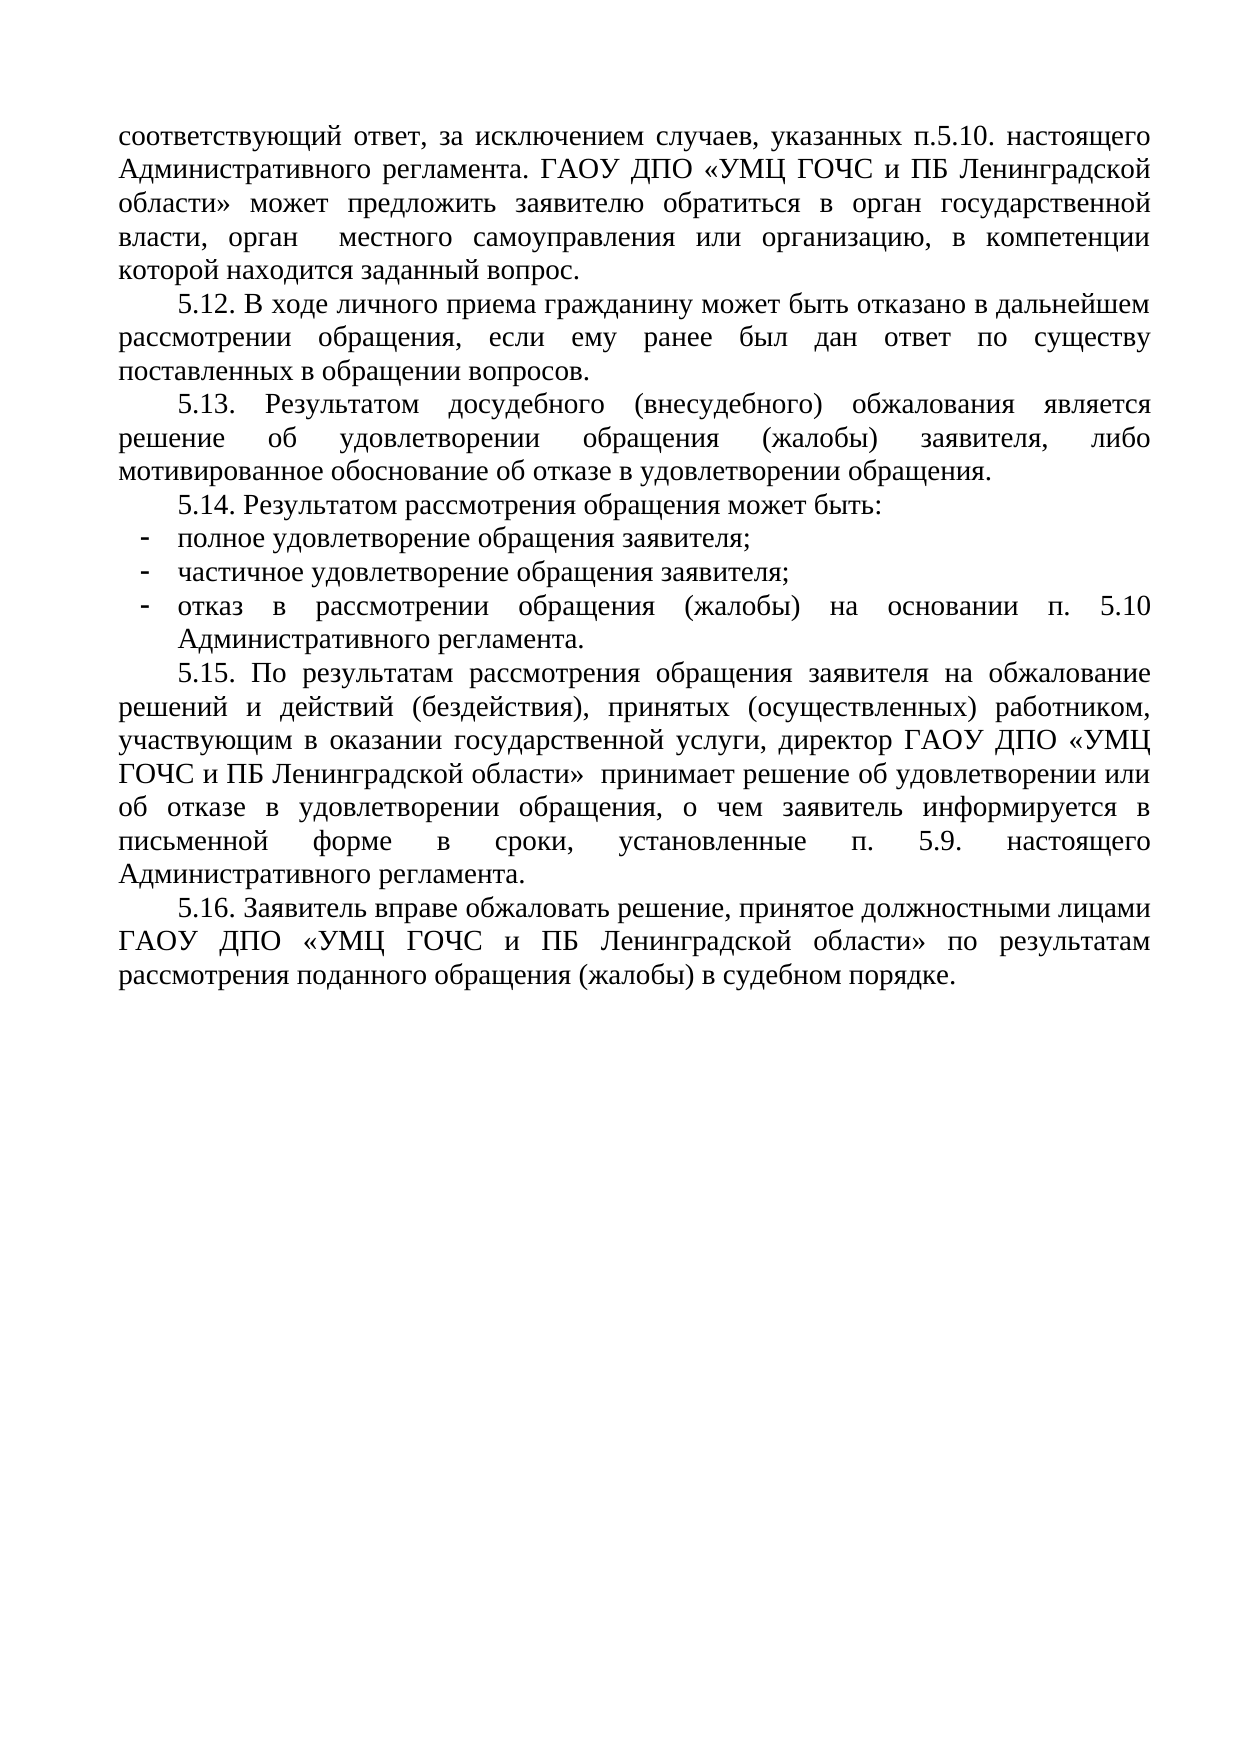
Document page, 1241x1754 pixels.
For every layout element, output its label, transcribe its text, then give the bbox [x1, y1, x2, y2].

text 5.14. Результатом рассмотрения обращения может быть: [118, 487, 1152, 521]
text 5.16. Заявитель вправе обжаловать решение, принятое должностными лицами ГАОУ ДПО «УМЦ ГОЧС и ПБ Ленинградской области» по результатам рассмотрения поданного обращения (жалобы) в судебном порядке. [118, 890, 1152, 991]
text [118, 118, 1152, 286]
text 5.15. По результатам рассмотрения обращения заявителя на обжалование решений и действий (бездействия), принятых (осуществленных) работником, участвующим в оказании государственной услуги, директор ГАОУ ДПО «УМЦ ГОЧС и ПБ Ленинградской области» принимает решение об удовлетворении или об отказе в удовлетворении обращения, о чем заявитель информируется в письменной форме в сроки, установленные п. 5.9. настоящего Административного регламента. [118, 655, 1152, 890]
list полное удовлетворение обращения заявителя; [140, 521, 1152, 554]
text 5.13. Результатом досудебного (внесудебного) обжалования является решение об удовлетворении обращения (жалобы) заявителя, либо мотивированное обоснование об отказе в удовлетворении обращения. [118, 386, 1152, 487]
list отказ в рассмотрении обращения (жалобы) на основании п. 5.10 Административного регламента. [140, 588, 1152, 655]
text 5.12. В ходе личного приема гражданину может быть отказано в дальнейшем рассмотрении обращения, если ему ранее был дан ответ по существу поставленных в обращении вопросов. [118, 286, 1152, 386]
list частичное удовлетворение обращения заявителя; [140, 554, 1152, 588]
